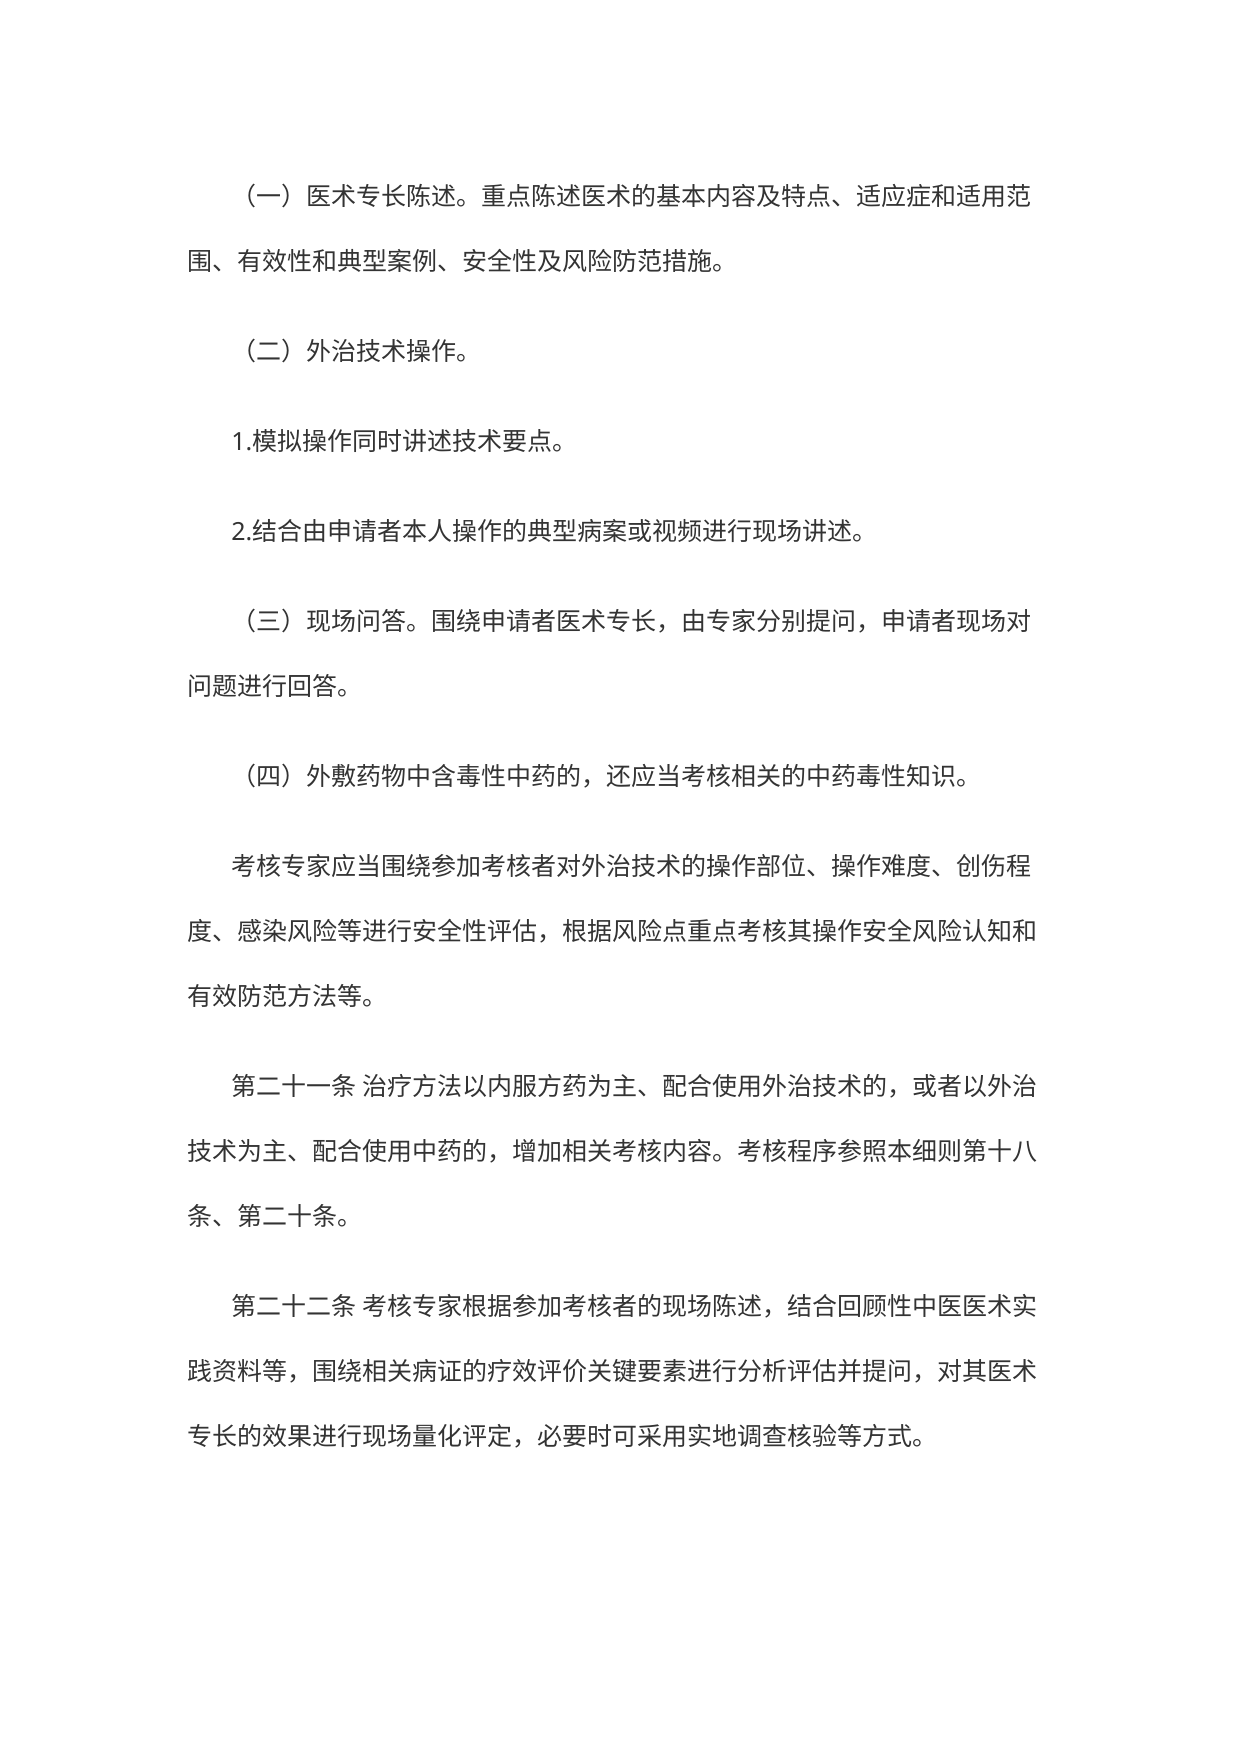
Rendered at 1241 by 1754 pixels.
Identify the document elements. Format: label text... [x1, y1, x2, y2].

text 2.结合由申请者本人操作的典型病案或视频进行现场讲述。 [187, 497, 1053, 562]
text 第二十二条 考核专家根据参加考核者的现场陈述，结合回顾性中医医术实践资料等，围绕相关病证的疗效评价关键要素进行分析评估并提问，对其医术专长的效果进行现场量化评定，必要时可采用实地调查核验等方式。 [187, 1272, 1053, 1467]
text 考核专家应当围绕参加考核者对外治技术的操作部位、操作难度、创伤程度、感染风险等进行安全性评估，根据风险点重点考核其操作安全风险认知和有效防范方法等。 [187, 832, 1053, 1027]
text 第二十一条 治疗方法以内服方药为主、配合使用外治技术的，或者以外治技术为主、配合使用中药的，增加相关考核内容。考核程序参照本细则第十八条、第二十条。 [187, 1052, 1053, 1247]
text （三）现场问答。围绕申请者医术专长，由专家分别提问，申请者现场对问题进行回答。 [187, 587, 1053, 717]
text 1.模拟操作同时讲述技术要点。 [187, 407, 1053, 472]
text （一）医术专长陈述。重点陈述医术的基本内容及特点、适应症和适用范围、有效性和典型案例、安全性及风险防范措施。 [187, 162, 1053, 292]
text （二）外治技术操作。 [187, 317, 1053, 382]
text （四）外敷药物中含毒性中药的，还应当考核相关的中药毒性知识。 [187, 742, 1053, 807]
